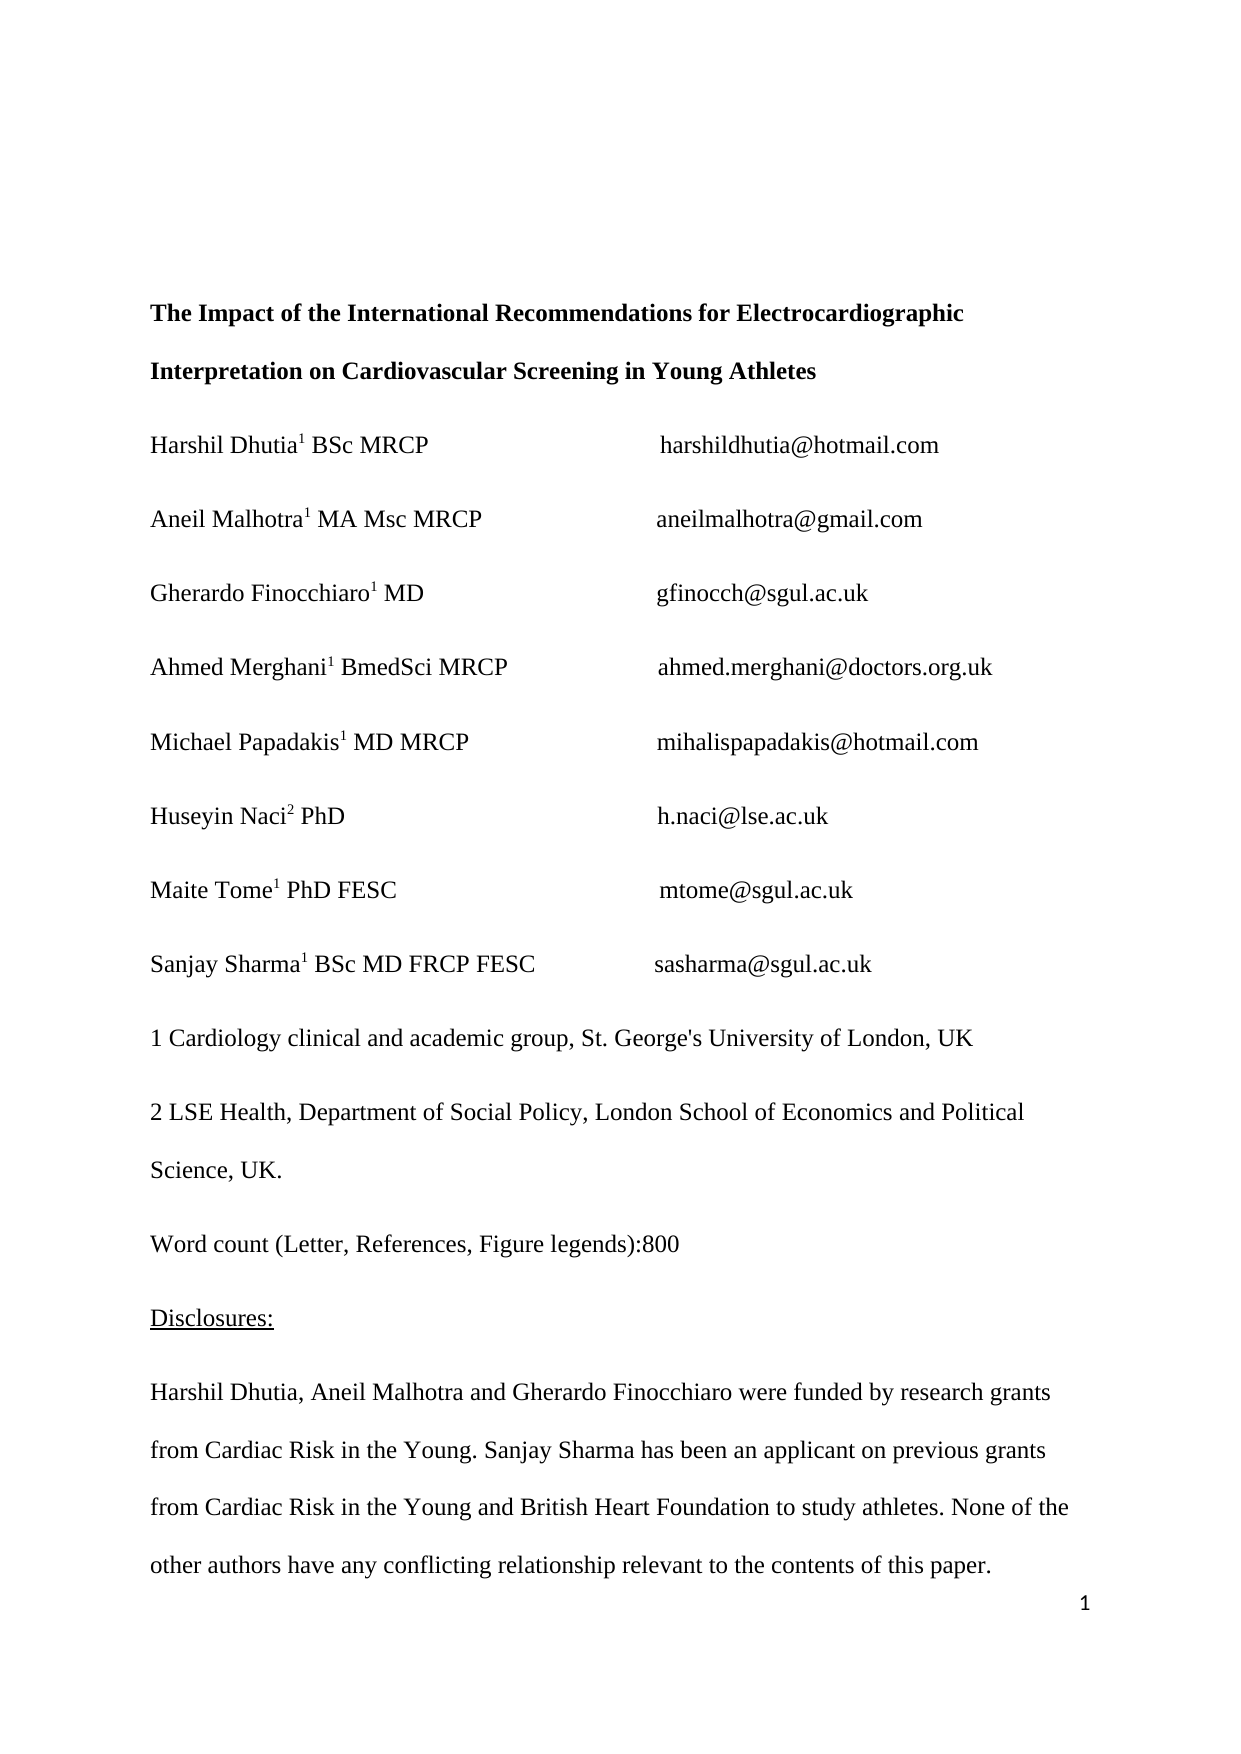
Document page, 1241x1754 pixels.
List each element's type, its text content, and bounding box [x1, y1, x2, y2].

text Gherardo Finocchiaro1 MD gfinocch@sgul.ac.uk [150, 578, 1090, 607]
text Ahmed Merghani1 BmedSci MRCP ahmed.merghani@doctors.org.uk [150, 652, 1090, 681]
text Huseyin Naci2 PhD h.naci@lse.ac.uk [150, 801, 1090, 829]
text 2 LSE Health, Department of Social Policy, London School of Economics and Political Science, UK. [150, 1097, 1090, 1184]
text 1 Cardiology clinical and academic group, St. George's University of London, UK [150, 1023, 1090, 1052]
text Aneil Malhotra1 MA Msc MRCP aneilmalhotra@gmail.com [150, 504, 1090, 533]
text Word count (Letter, References, Figure legends):800 [150, 1229, 1090, 1258]
text The Impact of the International Recommendations for Electrocardiographic Interpretation on Cardiovascular Screening in Young Athletes [150, 298, 1090, 384]
text Harshil Dhutia1 BSc MRCP harshildhutia@hotmail.com [150, 430, 1090, 459]
text Michael Papadakis1 MD MRCP mihalispapadakis@hotmail.com [150, 727, 1090, 755]
text Harshil Dhutia, Aneil Malhotra and Gherardo Finocchiaro were funded by research grants from Cardiac Risk in the Young. Sanjay Sharma has been an applicant on previous grants from Cardiac Risk in the Young and British Heart Foundation to study athletes. None of the other authors have any conflicting relationship relevant to the contents of this paper. [150, 1377, 1090, 1579]
text Maite Tome1 PhD FESC mtome@sgul.ac.uk [150, 875, 1090, 904]
text Disclosures: [150, 1303, 1090, 1332]
text Sanjay Sharma1 BSc MD FRCP FESC sasharma@sgul.ac.uk [150, 949, 1090, 978]
